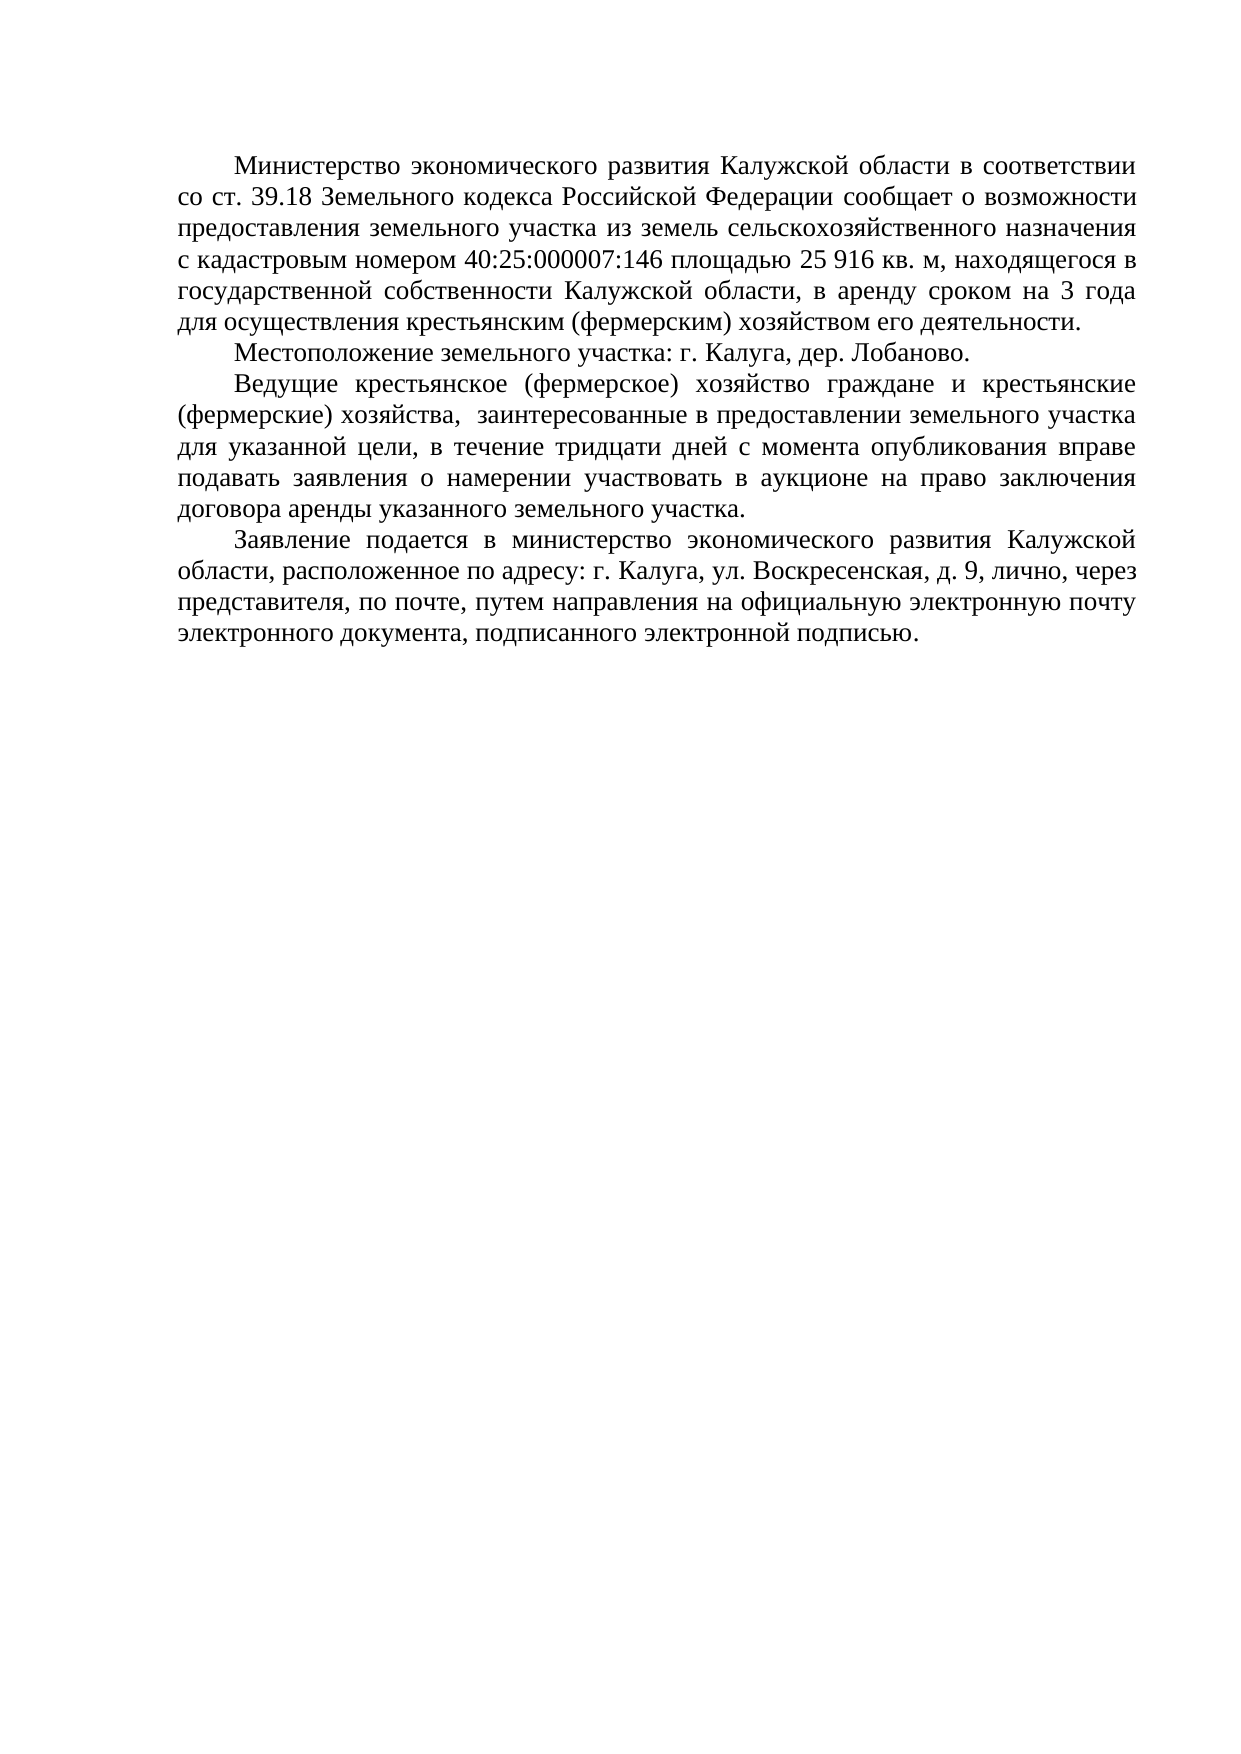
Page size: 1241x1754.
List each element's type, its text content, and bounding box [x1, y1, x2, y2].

text Местоположение земельного участка: г. Калуга, дер. Лобаново. [177, 336, 1137, 367]
text Ведущие крестьянское (фермерское) хозяйство граждане и крестьянские (фермерские) хозяйства, заинтересованные в предоставлении земельного участка для указанной цели, в течение тридцати дней с момента опубликования вправе подавать заявления о намерении участвовать в аукционе на право заключения договора аренды указанного земельного участка. [177, 367, 1137, 523]
text Министерство экономического развития Калужской области в соответствии со ст. 39.18 Земельного кодекса Российской Федерации сообщает о возможности предоставления земельного участка из земель сельскохозяйственного назначения с кадастровым номером 40:25:000007:146 площадью 25 916 кв. м, находящегося в государственной собственности Калужской области, в аренду сроком на 3 года для осуществления крестьянским (фермерским) хозяйством его деятельности. [177, 149, 1137, 336]
text Заявление подается в министерство экономического развития Калужской области, расположенное по адресу: г. Калуга, ул. Воскресенская, д. 9, лично, через представителя, по почте, путем направления на официальную электронную почту электронного документа, подписанного электронной подписью. [177, 523, 1137, 648]
